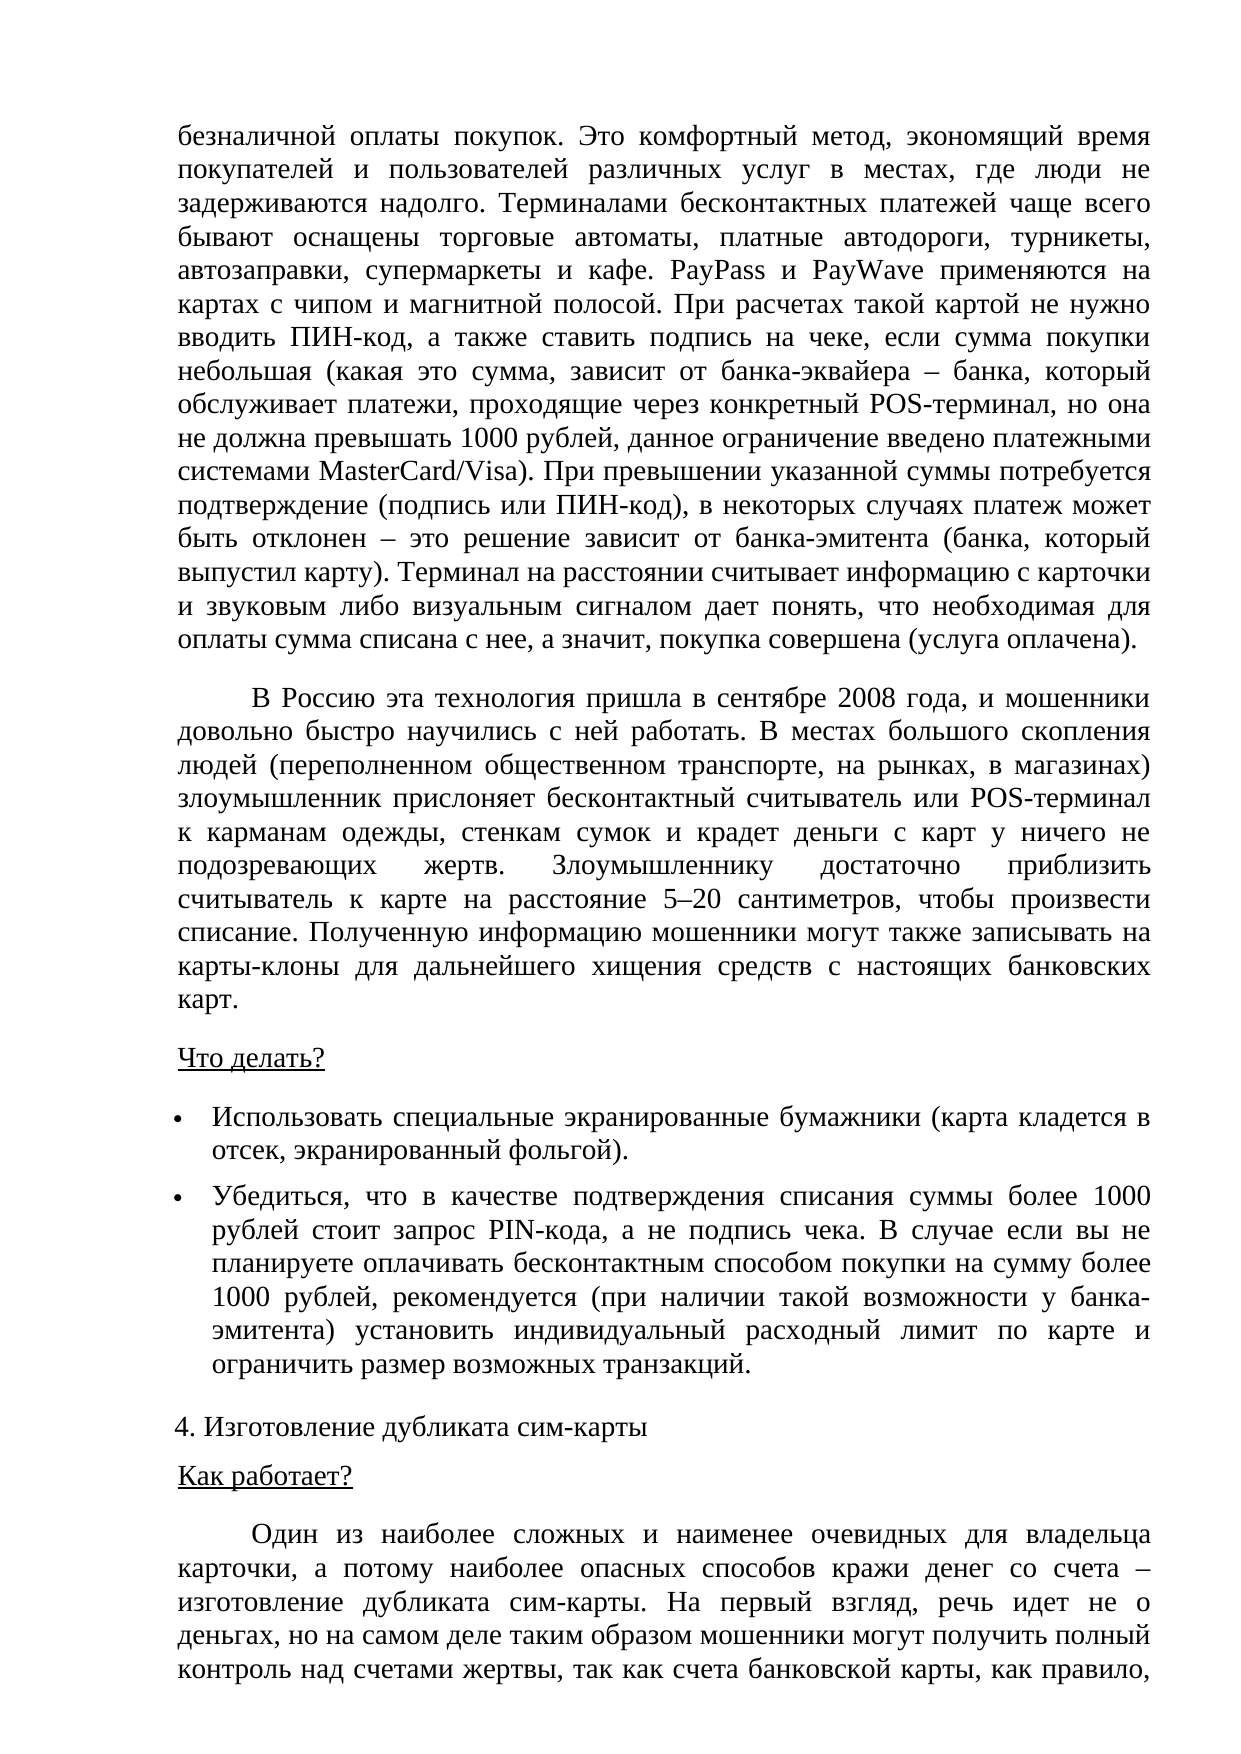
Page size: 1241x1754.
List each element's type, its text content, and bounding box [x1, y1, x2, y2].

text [177, 118, 1152, 655]
list Убедиться, что в качестве подтверждения списания суммы более 1000 рублей стоит запрос PIN-кода, а не подпись чека. В случае если вы не планируете оплачивать бесконтактным способом покупки на сумму более 1000 рублей, рекомендуется (при наличии такой возможности у банка-эмитента) установить индивидуальный расходный лимит по карте и ограничить размер возможных транзакций. [174, 1178, 1152, 1379]
text Как работает? [177, 1458, 1152, 1492]
text Что делать? [177, 1040, 1152, 1074]
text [177, 1517, 1152, 1684]
text 4. Изготовление дубликата сим-карты [174, 1409, 1152, 1443]
text В Россию эта технология пришла в сентябре 2008 года, и мошенники довольно быстро научились с ней работать. В местах большого скопления людей (переполненном общественном транспорте, на рынках, в магазинах) злоумышленник прислоняет бесконтактный считыватель или POS-терминал к карманам одежды, стенкам сумок и крадет деньги с карт у ничего не подозревающих жертв. Злоумышленнику достаточно приблизить считыватель к карте на расстояние 5–20 сантиметров, чтобы произвести списание. Полученную информацию мошенники могут также записывать на карты-клоны для дальнейшего хищения средств с настоящих банковских карт. [177, 680, 1152, 1015]
list Использовать специальные экранированные бумажники (карта кладется в отсек, экранированный фольгой). [174, 1099, 1152, 1166]
